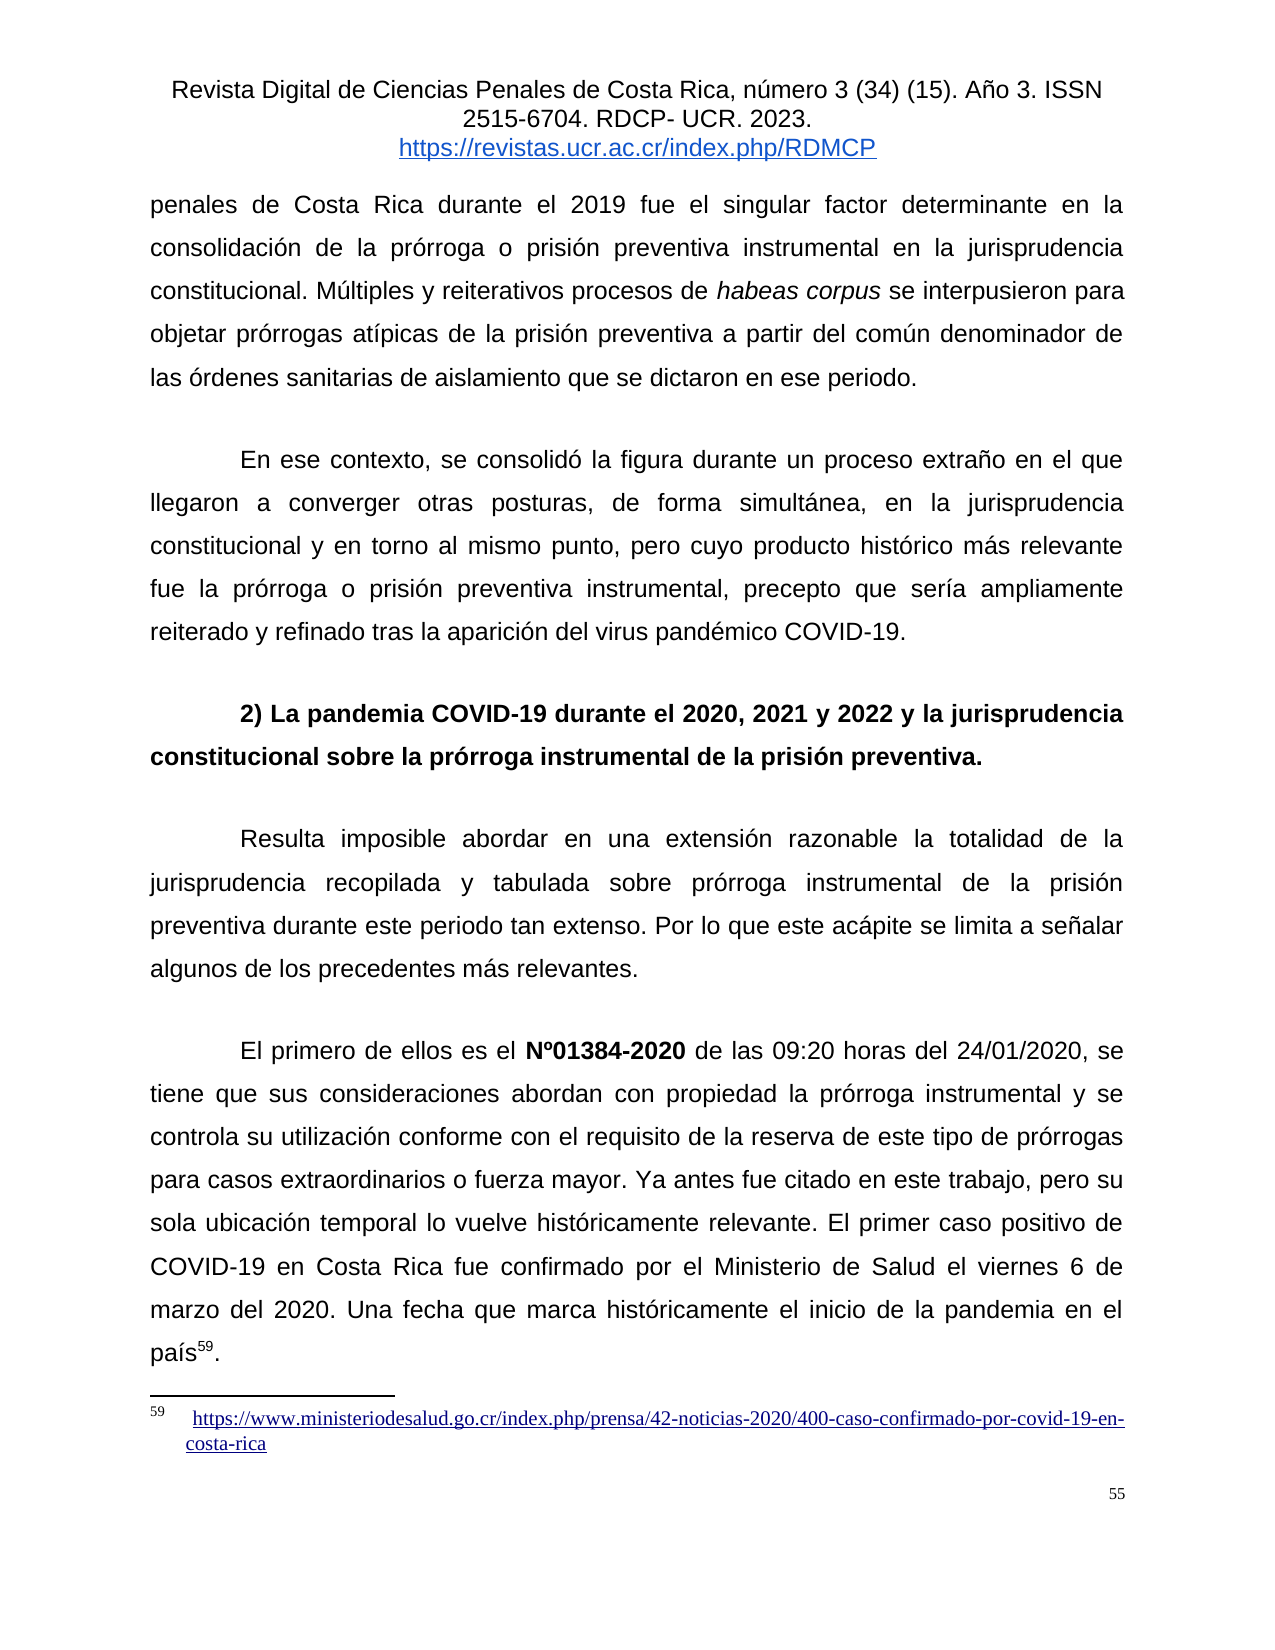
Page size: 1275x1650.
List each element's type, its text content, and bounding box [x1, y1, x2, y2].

text El primero de ellos es el Nº01384-2020 de las 09:20 horas del 24/01/2020, se tiene que sus consideraciones abordan con propiedad la prórroga instrumental y se controla su utilización conforme con el requisito de la reserva de este tipo de prórrogas para casos extraordinarios o fuerza mayor. Ya antes fue citado en este trabajo, pero su sola ubicación temporal lo vuelve históricamente relevante. El primer caso positivo de COVID-19 en Costa Rica fue confirmado por el Ministerio de Salud el viernes 6 de marzo del 2020. Una fecha que marca históricamente el inicio de la pandemia en el país. [150, 1036, 1125, 1366]
text Resulta imposible abordar en una extensión razonable la totalidad de la jurisprudencia recopilada y tabulada sobre prórroga instrumental de la prisión preventiva durante este periodo tan extenso. Por lo que este acápite se limita a señalar algunos de los precedentes más relevantes. [150, 824, 1125, 982]
text 2) La pandemia COVID-19 durante el 2020, 2021 y 2022 y la jurisprudencia constitucional sobre la prórroga instrumental de la prisión preventiva. [150, 699, 1125, 771]
text En ese contexto, se consolidó la figura durante un proceso extraño en el que llegaron a converger otras posturas, de forma simultánea, en la jurisprudencia constitucional y en torno al mismo punto, pero cuyo producto histórico más relevante fue la prórroga o prisión preventiva instrumental, precepto que sería ampliamente reiterado y refinado tras la aparición del virus pandémico COVID-19. [150, 444, 1125, 646]
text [150, 190, 1125, 391]
